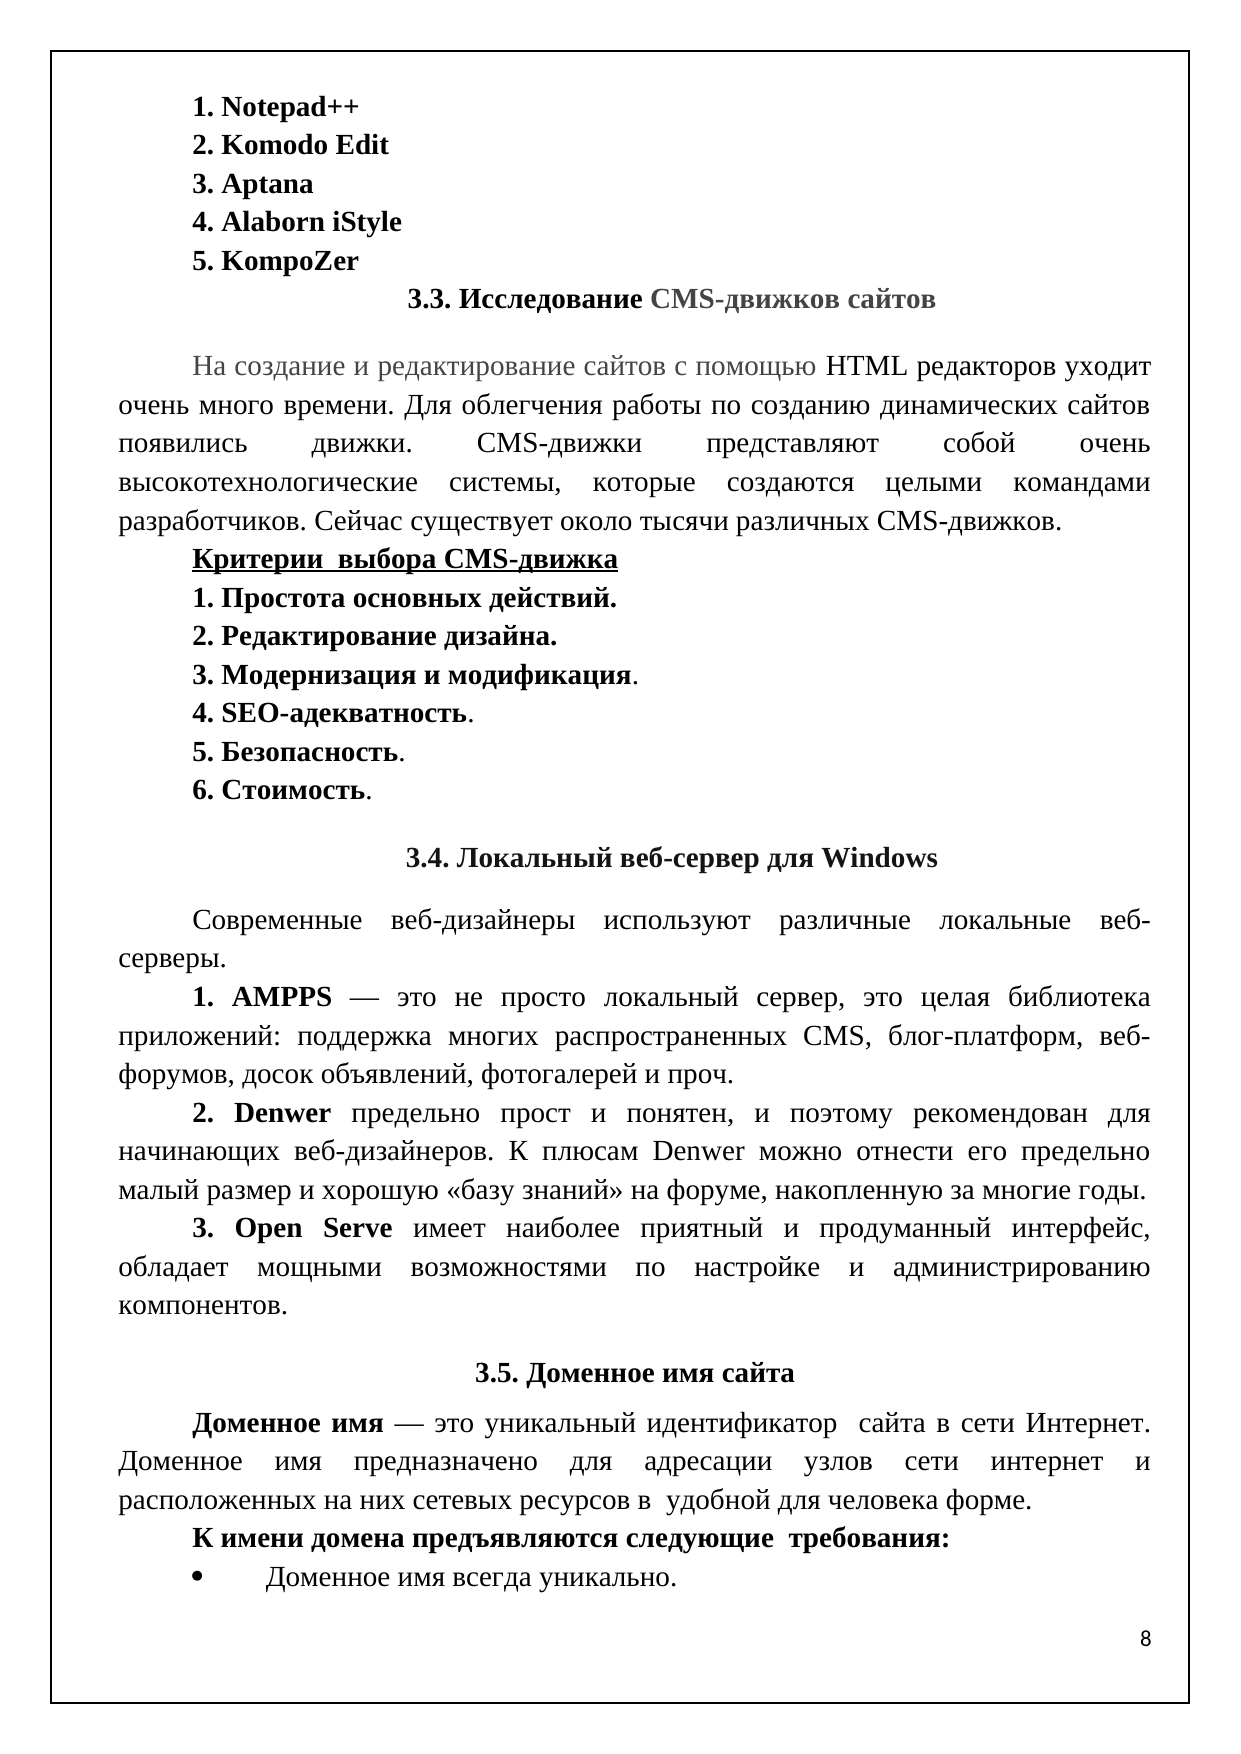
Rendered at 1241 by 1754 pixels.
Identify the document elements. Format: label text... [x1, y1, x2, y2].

text 2. Komodo Edit [118, 127, 1152, 161]
list Доменное имя всегда уникально. [192, 1559, 1152, 1593]
text 4. SEO-адекватность. [118, 695, 1152, 729]
text 3.4. Локальный веб-сервер для Windows [118, 840, 1152, 873]
text Доменное имя — это уникальный идентификатор сайта в сети Интернет. Доменное имя предназначено для адресации узлов сети интернет и расположенных на них сетевых ресурсов в удобной для человека форме. [118, 1405, 1152, 1516]
text 3.3. Исследование CMS-движков сайтов [118, 281, 1152, 315]
text Критерии выбора CMS-движка [118, 541, 1152, 575]
text 4. Alaborn iStyle [118, 204, 1152, 238]
text 1. Notepad++ [118, 89, 1152, 122]
text 6. Стоимость. [118, 772, 1152, 806]
text 5. Безопасность. [118, 734, 1152, 767]
text 3. Open Serve имеет наиболее приятный и продуманный интерфейс, обладает мощными возможностями по настройке и администрированию компонентов. [118, 1210, 1152, 1321]
text 3. Aptana [118, 166, 1152, 199]
text К имени домена предъявляются следующие требования: [118, 1521, 1152, 1554]
text 2. Denwer предельно прост и понятен, и поэтому рекомендован для начинающих веб-дизайнеров. К плюсам Denwer можно отнести его предельно малый размер и хорошую «базу знаний» на форуме, накопленную за многие годы. [118, 1095, 1152, 1205]
text 1. AMPPS — это не просто локальный сервер, это целая библиотека приложений: поддержка многих распространенных CMS, блог-платформ, веб-форумов, досок объявлений, фотогалерей и проч. [118, 979, 1152, 1090]
text 2. Редактирование дизайна. [118, 618, 1152, 652]
text Современные веб-дизайнеры используют различные локальные веб-серверы. [118, 902, 1152, 974]
text 1. Простота основных действий. [118, 580, 1152, 613]
text 3.5. Доменное имя сайта [118, 1355, 1152, 1388]
text 3. Модернизация и модификация. [118, 657, 1152, 690]
text На создание и редактирование сайтов с помощью HTML редакторов уходит очень много времени. Для облегчения работы по созданию динамических сайтов появились движки. CMS-движки представляют собой очень высокотехнологические системы, которые создаются целыми командами разработчиков. Сейчас существует около тысячи различных CMS-движков. [118, 348, 1152, 536]
text 5. KompoZer [118, 243, 1152, 276]
